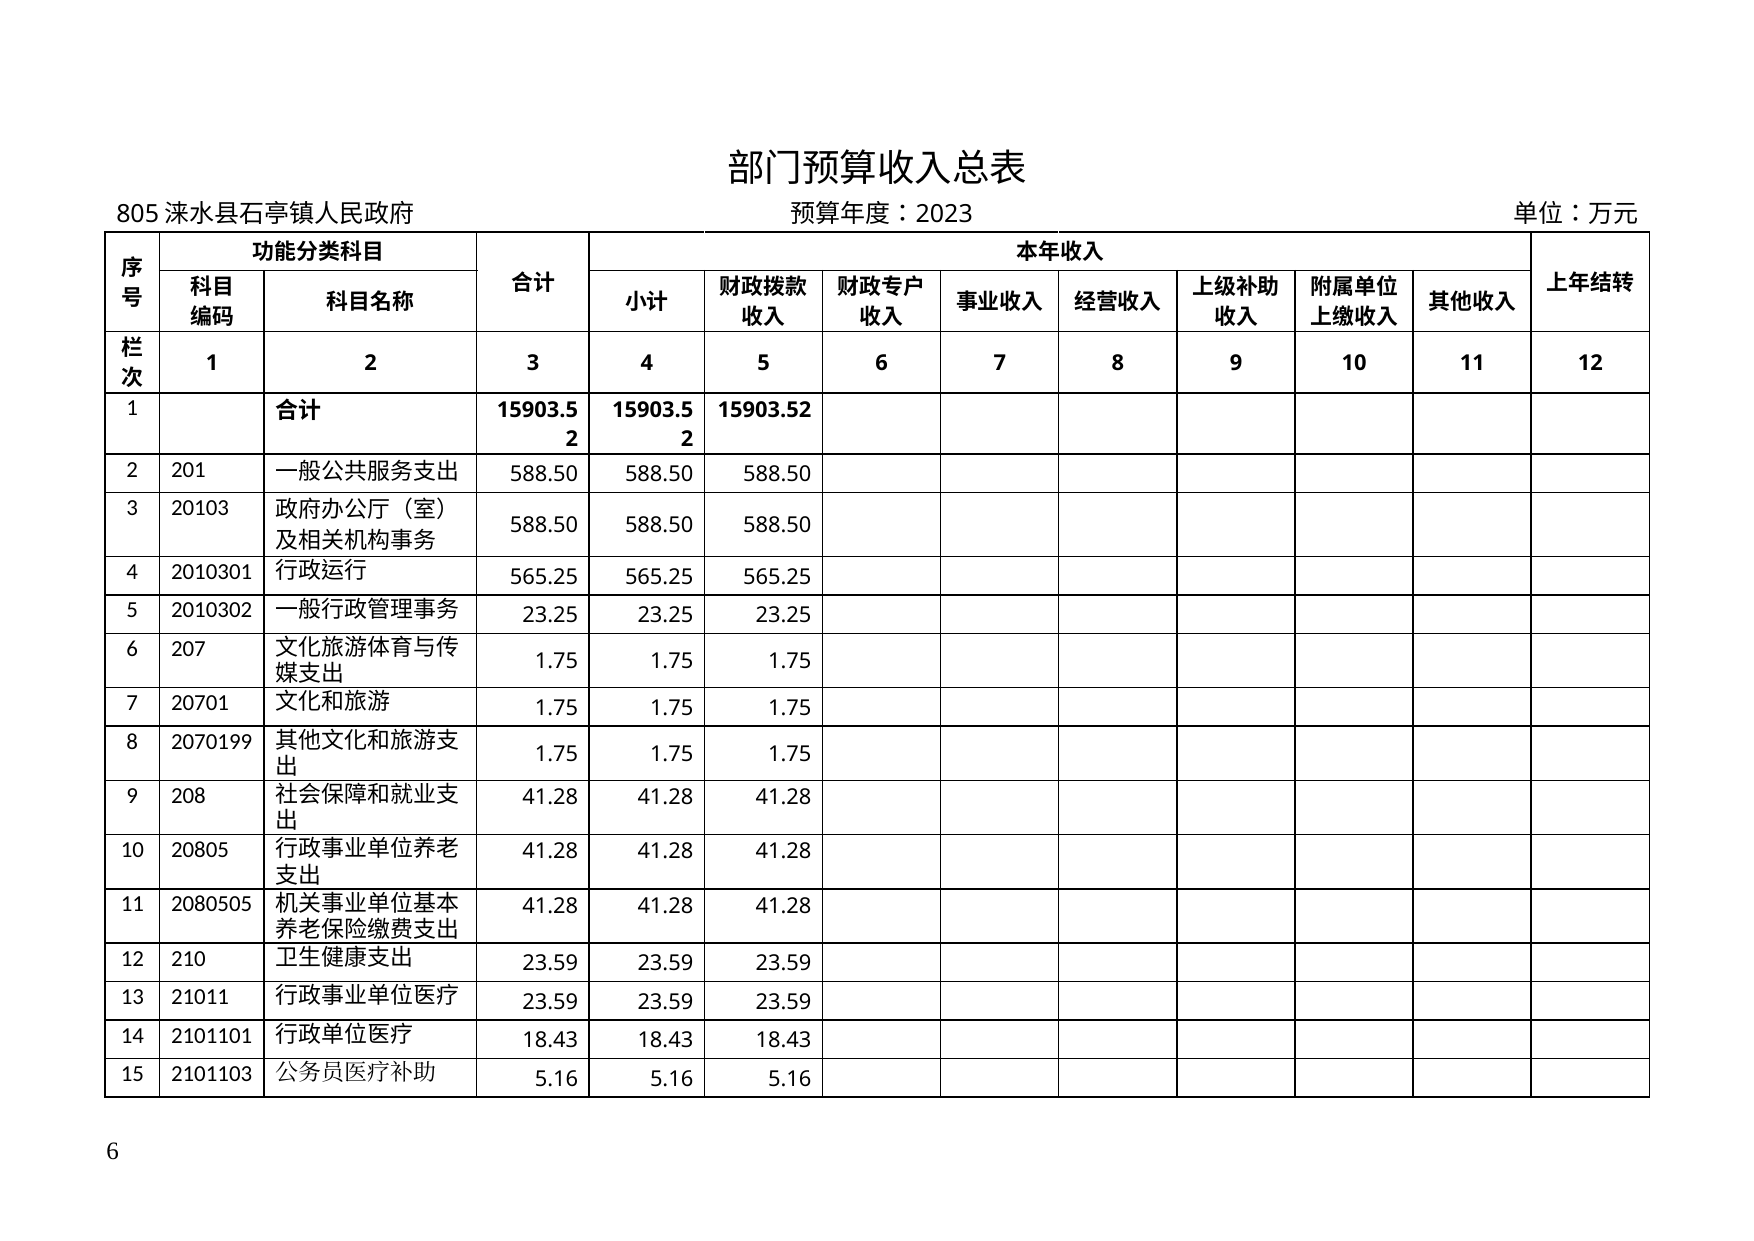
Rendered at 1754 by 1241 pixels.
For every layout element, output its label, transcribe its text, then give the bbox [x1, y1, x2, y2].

table_cell [823, 890, 940, 942]
table_cell [1059, 890, 1176, 942]
table_cell [1059, 1059, 1176, 1096]
table_cell [1178, 835, 1294, 888]
table_cell [1178, 781, 1294, 834]
table_cell [941, 982, 1058, 1019]
table_cell 41.28 [477, 890, 588, 942]
table_cell [1532, 455, 1649, 492]
table_cell [160, 394, 263, 453]
table_cell [1178, 493, 1294, 556]
table_cell [1414, 688, 1530, 725]
table_cell [1296, 1021, 1412, 1058]
table_cell 1 [160, 332, 263, 392]
table_cell 4 [106, 557, 159, 594]
table_cell 5.16 [590, 1059, 704, 1096]
table_cell 序号 [106, 233, 159, 331]
table_cell [1532, 835, 1649, 888]
table_cell 政府办公厅（室）及相关机构事务 [265, 493, 476, 556]
table_cell [1059, 727, 1176, 779]
table_cell [823, 634, 940, 687]
table_cell [823, 455, 940, 492]
table_header 单位：万元 [1059, 195, 1649, 231]
table_cell [1532, 394, 1649, 453]
table_cell 210 [160, 944, 263, 981]
table_cell [1059, 835, 1176, 888]
table_cell 2010301 [160, 557, 263, 594]
table_cell [823, 596, 940, 632]
table_cell [1178, 727, 1294, 779]
table_cell 经营收入 [1059, 271, 1176, 331]
table_cell 41.28 [705, 781, 822, 834]
table_cell [1532, 890, 1649, 942]
table_cell [1532, 944, 1649, 981]
table_cell 行政运行 [265, 557, 476, 594]
table_cell [1414, 557, 1530, 594]
table_cell [1414, 493, 1530, 556]
table_cell 588.50 [477, 455, 588, 492]
table_cell 15903.52 [705, 394, 822, 453]
table_cell 20805 [160, 835, 263, 888]
table_cell [1532, 982, 1649, 1019]
table_cell [1059, 688, 1176, 725]
table_cell 41.28 [590, 781, 704, 834]
table_cell [1414, 890, 1530, 942]
table_cell [941, 394, 1058, 453]
table_cell 6 [106, 634, 159, 687]
table_cell [823, 835, 940, 888]
table_cell [823, 781, 940, 834]
text 部门预算收入总表 [106, 142, 1648, 193]
table_cell [823, 727, 940, 779]
table_header 805涞水县石亭镇人民政府 [106, 195, 704, 231]
table_cell [823, 944, 940, 981]
table_cell 2 [265, 332, 476, 392]
table_cell 9 [1178, 332, 1294, 392]
table_cell 588.50 [705, 493, 822, 556]
table_cell [941, 557, 1058, 594]
table_cell [1296, 557, 1412, 594]
table_cell [823, 1021, 940, 1058]
table_cell 文化和旅游 [265, 688, 476, 725]
table_cell 20701 [160, 688, 263, 725]
table_cell [1414, 835, 1530, 888]
table_cell [823, 557, 940, 594]
table_cell 科目 编码 [160, 271, 263, 331]
table_cell 23.25 [590, 596, 704, 632]
table_cell 41.28 [477, 781, 588, 834]
table_cell 14 [106, 1021, 159, 1058]
table_cell 3 [477, 332, 588, 392]
table_cell [1059, 596, 1176, 632]
table_cell [823, 493, 940, 556]
table_cell 附属单位上缴收入 [1296, 271, 1412, 331]
table_cell 合计 [265, 394, 476, 453]
table_cell [1178, 982, 1294, 1019]
table_cell [1414, 394, 1530, 453]
table_cell [941, 1021, 1058, 1058]
table_cell 201 [160, 455, 263, 492]
table_cell [1059, 781, 1176, 834]
table_cell 1.75 [705, 688, 822, 725]
table_cell 23.59 [477, 982, 588, 1019]
table_cell [1532, 781, 1649, 834]
table_cell [1059, 394, 1176, 453]
table_cell 6 [823, 332, 940, 392]
table_cell [1059, 455, 1176, 492]
table_cell [1532, 688, 1649, 725]
table_cell [1414, 727, 1530, 779]
table_cell 上级补助收入 [1178, 271, 1294, 331]
table_cell [823, 982, 940, 1019]
table_cell 10 [106, 835, 159, 888]
table_cell 公务员医疗补助 [265, 1059, 476, 1096]
table_cell [1178, 634, 1294, 687]
table_cell 小计 [590, 271, 704, 331]
table_cell 4 [590, 332, 704, 392]
table_cell 1.75 [477, 727, 588, 779]
table_cell [1296, 493, 1412, 556]
table_cell [1059, 1021, 1176, 1058]
table_cell 3 [106, 493, 159, 556]
table_cell 41.28 [705, 890, 822, 942]
table_cell 一般行政管理事务 [265, 596, 476, 632]
table_cell 9 [106, 781, 159, 834]
table_cell 5.16 [705, 1059, 822, 1096]
table_cell 一般公共服务支出 [265, 455, 476, 492]
table_cell [823, 394, 940, 453]
table_cell 2080505 [160, 890, 263, 942]
table_cell [1532, 493, 1649, 556]
table_cell [823, 1059, 940, 1096]
table_cell 23.25 [705, 596, 822, 632]
table_cell [1296, 596, 1412, 632]
table_cell 栏次 [106, 332, 159, 392]
table_cell 23.59 [590, 944, 704, 981]
table_cell [1296, 982, 1412, 1019]
table_cell 行政事业单位养老支出 [265, 835, 476, 888]
table_cell 23.59 [705, 982, 822, 1019]
table_header 预算年度：2023 [705, 195, 1058, 231]
table_cell 13 [106, 982, 159, 1019]
table_cell 565.25 [705, 557, 822, 594]
table_cell 588.50 [590, 493, 704, 556]
table_cell 21011 [160, 982, 263, 1019]
table_cell 本年收入 [590, 233, 1530, 270]
table_cell [1296, 890, 1412, 942]
table_cell 41.28 [590, 890, 704, 942]
table_cell [1059, 634, 1176, 687]
table_cell [1178, 455, 1294, 492]
table_cell 11 [106, 890, 159, 942]
table_cell 208 [160, 781, 263, 834]
table_cell [941, 890, 1058, 942]
table_cell [1178, 557, 1294, 594]
table_cell [1532, 557, 1649, 594]
table_cell 7 [106, 688, 159, 725]
table_cell 8 [1059, 332, 1176, 392]
table_cell 2070199 [160, 727, 263, 779]
table_cell [941, 493, 1058, 556]
table_cell [1532, 596, 1649, 632]
table_cell [1296, 634, 1412, 687]
table_cell [1296, 688, 1412, 725]
table_cell [1532, 1059, 1649, 1096]
table_cell [1296, 781, 1412, 834]
table_cell [941, 727, 1058, 779]
table_cell [1178, 688, 1294, 725]
table_cell [1059, 982, 1176, 1019]
table_cell [941, 455, 1058, 492]
table_cell 2010302 [160, 596, 263, 632]
table_cell 合计 [477, 233, 588, 331]
table_cell 卫生健康支出 [265, 944, 476, 981]
table_cell 1.75 [705, 634, 822, 687]
table_cell 财政专户 收入 [823, 271, 940, 331]
table_cell [1296, 727, 1412, 779]
table_cell 207 [160, 634, 263, 687]
table_cell [1178, 944, 1294, 981]
table_cell [1296, 944, 1412, 981]
table_cell [941, 781, 1058, 834]
table_cell 行政单位医疗 [265, 1021, 476, 1058]
table_cell [1178, 394, 1294, 453]
table_cell 1.75 [477, 688, 588, 725]
table_cell [1178, 596, 1294, 632]
table_cell 1 [106, 394, 159, 453]
table_cell 其他收入 [1414, 271, 1530, 331]
table_cell 12 [1532, 332, 1649, 392]
table_cell 565.25 [477, 557, 588, 594]
table_cell [1178, 890, 1294, 942]
table_cell 588.50 [477, 493, 588, 556]
table_cell 18.43 [477, 1021, 588, 1058]
table_cell [1414, 982, 1530, 1019]
table_cell 11 [1414, 332, 1530, 392]
table_cell [941, 944, 1058, 981]
table_cell 1.75 [590, 634, 704, 687]
table_cell 23.59 [477, 944, 588, 981]
table_cell 文化旅游体育与传媒支出 [265, 634, 476, 687]
table_cell [1059, 557, 1176, 594]
table_cell [1178, 1021, 1294, 1058]
table_cell 社会保障和就业支出 [265, 781, 476, 834]
table_cell 1.75 [705, 727, 822, 779]
table_cell [1414, 944, 1530, 981]
table_cell 18.43 [705, 1021, 822, 1058]
table_cell [1059, 493, 1176, 556]
table_cell [1414, 781, 1530, 834]
table_cell 23.59 [590, 982, 704, 1019]
table_cell [1414, 596, 1530, 632]
table_cell 41.28 [705, 835, 822, 888]
table_cell 事业收入 [941, 271, 1058, 331]
table_cell [1296, 455, 1412, 492]
table_cell 41.28 [590, 835, 704, 888]
table_cell 功能分类科目 [160, 233, 476, 270]
table_cell 41.28 [477, 835, 588, 888]
table_cell 1.75 [590, 688, 704, 725]
table_cell 8 [106, 727, 159, 779]
table_cell 23.59 [705, 944, 822, 981]
table_cell 15 [106, 1059, 159, 1096]
table_cell 7 [941, 332, 1058, 392]
table_cell 5 [705, 332, 822, 392]
table_cell 565.25 [590, 557, 704, 594]
table_cell 23.25 [477, 596, 588, 632]
table_cell [1532, 634, 1649, 687]
table_cell 1.75 [477, 634, 588, 687]
table_cell 5.16 [477, 1059, 588, 1096]
table_cell 2 [106, 455, 159, 492]
table_cell [1414, 634, 1530, 687]
table_cell [1178, 1059, 1294, 1096]
table_cell 15903.52 [477, 394, 588, 453]
table_cell [1414, 1059, 1530, 1096]
table_cell [1296, 835, 1412, 888]
table_cell 行政事业单位医疗 [265, 982, 476, 1019]
table_cell [1532, 727, 1649, 779]
table_cell [1532, 1021, 1649, 1058]
table_cell 财政拨款 收入 [705, 271, 822, 331]
table_cell 机关事业单位基本养老保险缴费支出 [265, 890, 476, 942]
table_cell [1296, 1059, 1412, 1096]
table_cell [941, 596, 1058, 632]
table_cell 20103 [160, 493, 263, 556]
table_cell 2101101 [160, 1021, 263, 1058]
table_cell 上年结转 [1532, 233, 1649, 331]
table_cell 12 [106, 944, 159, 981]
table_cell 588.50 [590, 455, 704, 492]
table_cell 其他文化和旅游支出 [265, 727, 476, 779]
table_cell [941, 634, 1058, 687]
table_cell 18.43 [590, 1021, 704, 1058]
table_cell [1414, 455, 1530, 492]
table_cell [941, 1059, 1058, 1096]
table_cell [941, 688, 1058, 725]
table_cell [1414, 1021, 1530, 1058]
table_cell 2101103 [160, 1059, 263, 1096]
table_cell [1296, 394, 1412, 453]
table_cell 1.75 [590, 727, 704, 779]
table_cell 10 [1296, 332, 1412, 392]
table_cell 5 [106, 596, 159, 632]
table_cell [941, 835, 1058, 888]
table_cell 588.50 [705, 455, 822, 492]
table_cell [823, 688, 940, 725]
table_cell [1059, 944, 1176, 981]
table_cell 科目名称 [265, 271, 476, 331]
table_cell 15903.52 [590, 394, 704, 453]
